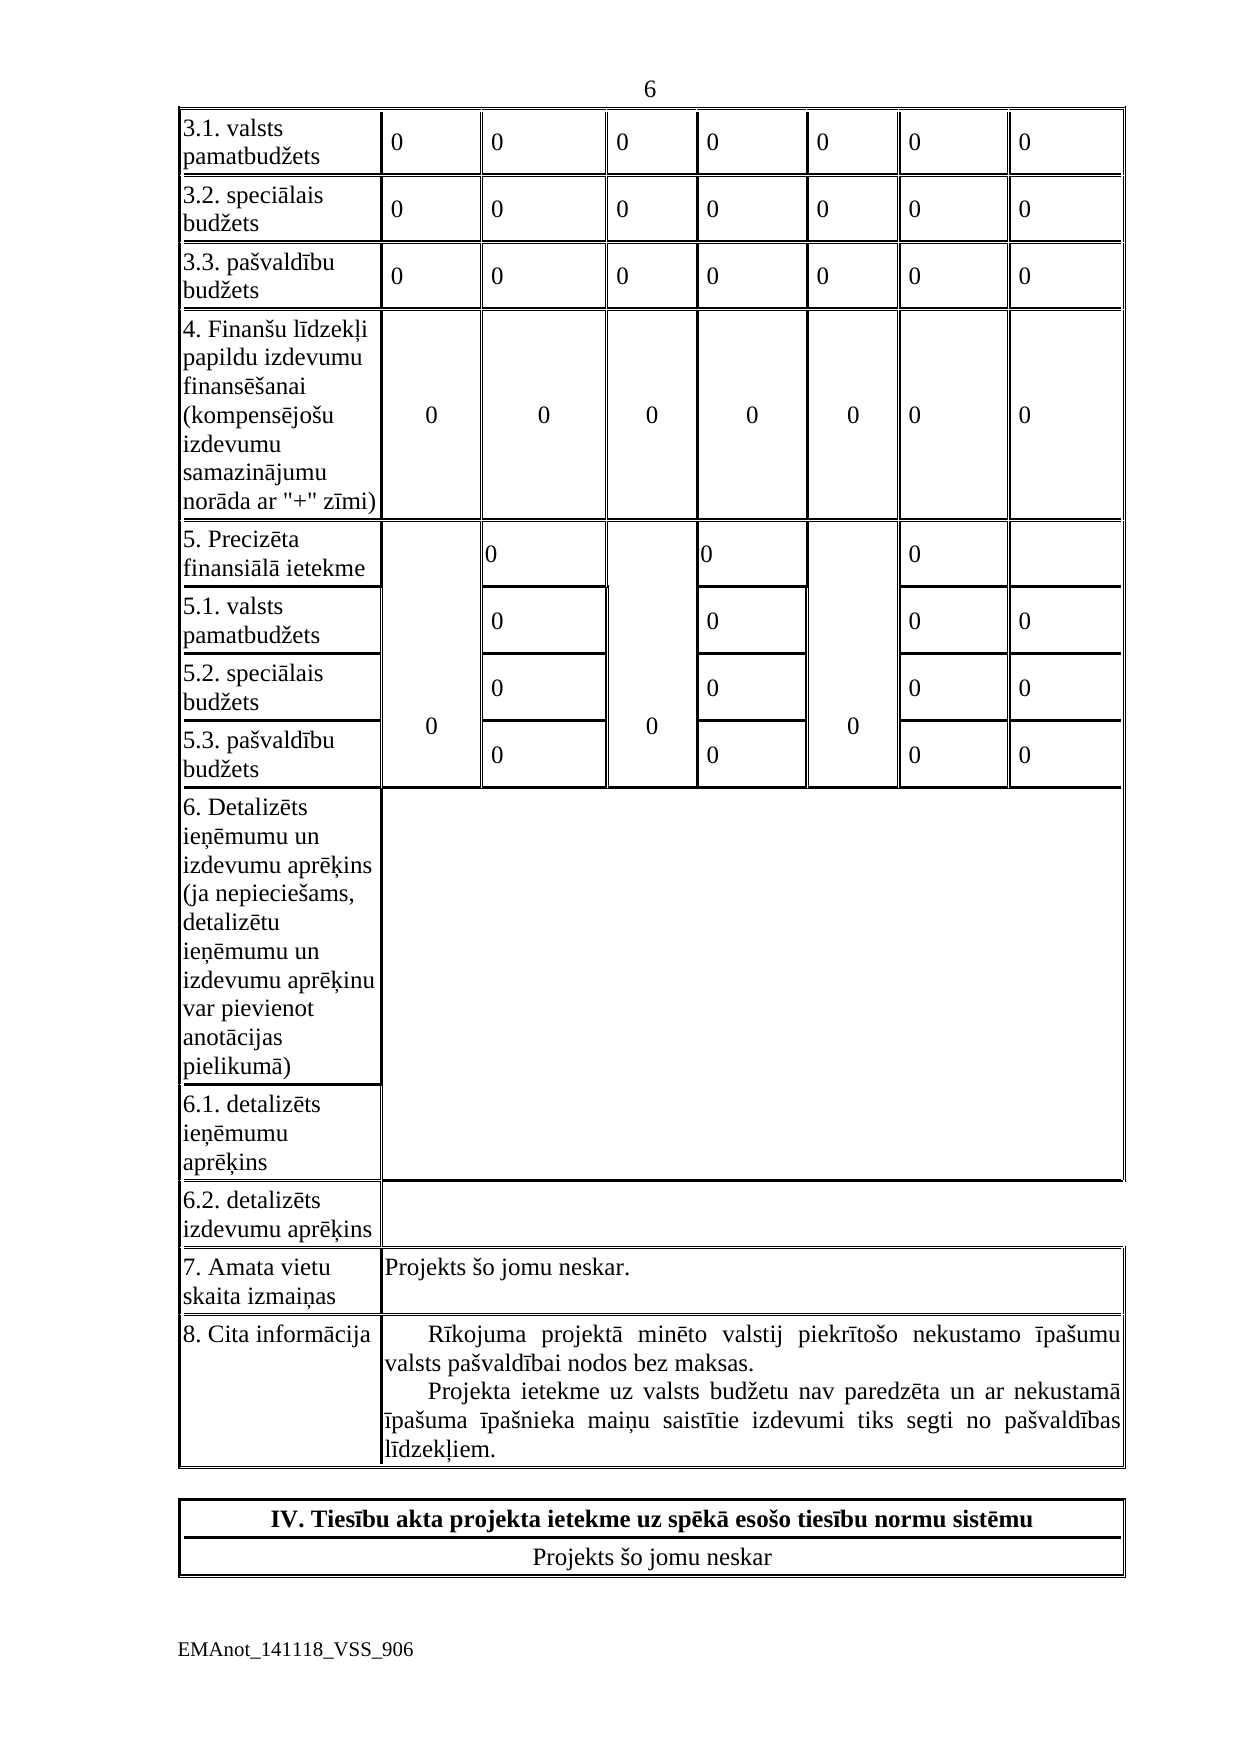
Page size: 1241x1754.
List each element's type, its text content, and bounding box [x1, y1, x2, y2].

table_cell 6. Detalizēts ieņēmumu un izdevumu aprēķins (ja nepieciešams, detalizētu ieņēmumu un izdevumu aprēķinu var pievienot anotācijas pielikumā) [181, 786, 380, 1083]
table_cell 0 [699, 655, 805, 719]
table_cell 0 [807, 108, 899, 173]
table_cell 0 [901, 655, 1007, 719]
table_cell 0 [383, 177, 480, 240]
table_cell [1011, 518, 1123, 585]
table_cell 0 [699, 311, 806, 518]
table_cell 0 [608, 522, 696, 786]
table_cell 0 [699, 177, 806, 240]
table_cell 5.3. pašvaldību budžets [181, 719, 380, 786]
table_cell 0 [483, 311, 605, 518]
table_cell 0 [1011, 240, 1123, 307]
table_cell 0 [483, 522, 605, 585]
table_cell 0 [607, 108, 697, 173]
table_cell 0 [697, 108, 807, 173]
table_cell 0 [1011, 652, 1123, 719]
table_cell 0 [1011, 719, 1123, 786]
table_cell 0 [483, 244, 605, 307]
table_cell 0 [608, 311, 696, 518]
table_header IV. Tiesību akta projekta ietekme uz spēkā esošo tiesību normu sistēmu [181, 1501, 1123, 1536]
table_cell 0 [809, 311, 897, 518]
table_cell 0 [699, 522, 806, 585]
table_cell 0 [901, 311, 1007, 518]
table_cell 0 [608, 177, 696, 240]
table_cell 0 [699, 244, 806, 307]
table_cell 0 [1011, 307, 1123, 518]
table_cell 0 [901, 522, 1007, 585]
table_cell [383, 786, 1123, 1179]
table_cell 6.1. detalizēts ieņēmumu aprēķins [180, 1083, 380, 1179]
table_cell 3.2. speciālais budžets [181, 173, 380, 240]
table_cell 3.3. pašvaldību budžets [181, 240, 380, 307]
table_cell 5.2. speciālais budžets [181, 652, 380, 719]
table_cell 0 [899, 108, 1009, 173]
table_cell 0 [809, 177, 897, 240]
table_cell 6.2. detalizēts izdevumu aprēķins [180, 1179, 381, 1246]
table_cell 0 [483, 655, 605, 719]
table_cell Projekts šo jomu neskar. [381, 1246, 1124, 1313]
table_cell 0 [809, 522, 897, 786]
table_cell 0 [901, 588, 1007, 652]
table_cell 0 [1011, 585, 1123, 652]
table_cell 0 [901, 722, 1007, 786]
table_cell 0 [481, 110, 607, 173]
table_cell Rīkojuma projektā minēto valstij piekrītošo nekustamo īpašumu valsts pašvaldībai nodos bez maksas. Projekta ietekme uz valsts budžetu nav paredzēta un ar nekustamā īpašuma īpašnieka maiņu saistītie izdevumi tiks segti no pašvaldības līdzekļiem. [381, 1313, 1124, 1466]
table_cell 0 [483, 177, 605, 240]
table_cell 8. Cita informācija [180, 1313, 381, 1466]
table_cell 0 [1011, 173, 1123, 240]
table_cell 0 [381, 110, 481, 173]
table_cell 3.1. valsts pamatbudžets [181, 110, 381, 173]
table_cell 0 [699, 588, 805, 652]
table_cell 4. Finanšu līdzekļi papildu izdevumu finansēšanai (kompensējošu izdevumu samazinājumu norāda ar "+" zīmi) [181, 307, 380, 518]
table_cell 5. Precizēta finansiālā ietekme [181, 518, 380, 585]
table_cell 0 [699, 722, 805, 786]
table_cell Projekts šo jomu neskar [181, 1536, 1123, 1574]
table_cell 0 [901, 244, 1007, 307]
table_cell 0 [383, 244, 480, 307]
table_cell 0 [383, 522, 480, 786]
table_cell 0 [1009, 110, 1123, 173]
table_cell 5.1. valsts pamatbudžets [181, 585, 380, 652]
table_cell 0 [901, 177, 1007, 240]
table_cell 0 [483, 722, 605, 786]
table_cell 0 [383, 311, 480, 518]
table_cell 0 [608, 244, 696, 307]
table_cell 0 [809, 244, 897, 307]
table_cell 0 [483, 588, 605, 652]
table_cell 7. Amata vietu skaita izmaiņas [180, 1246, 381, 1313]
